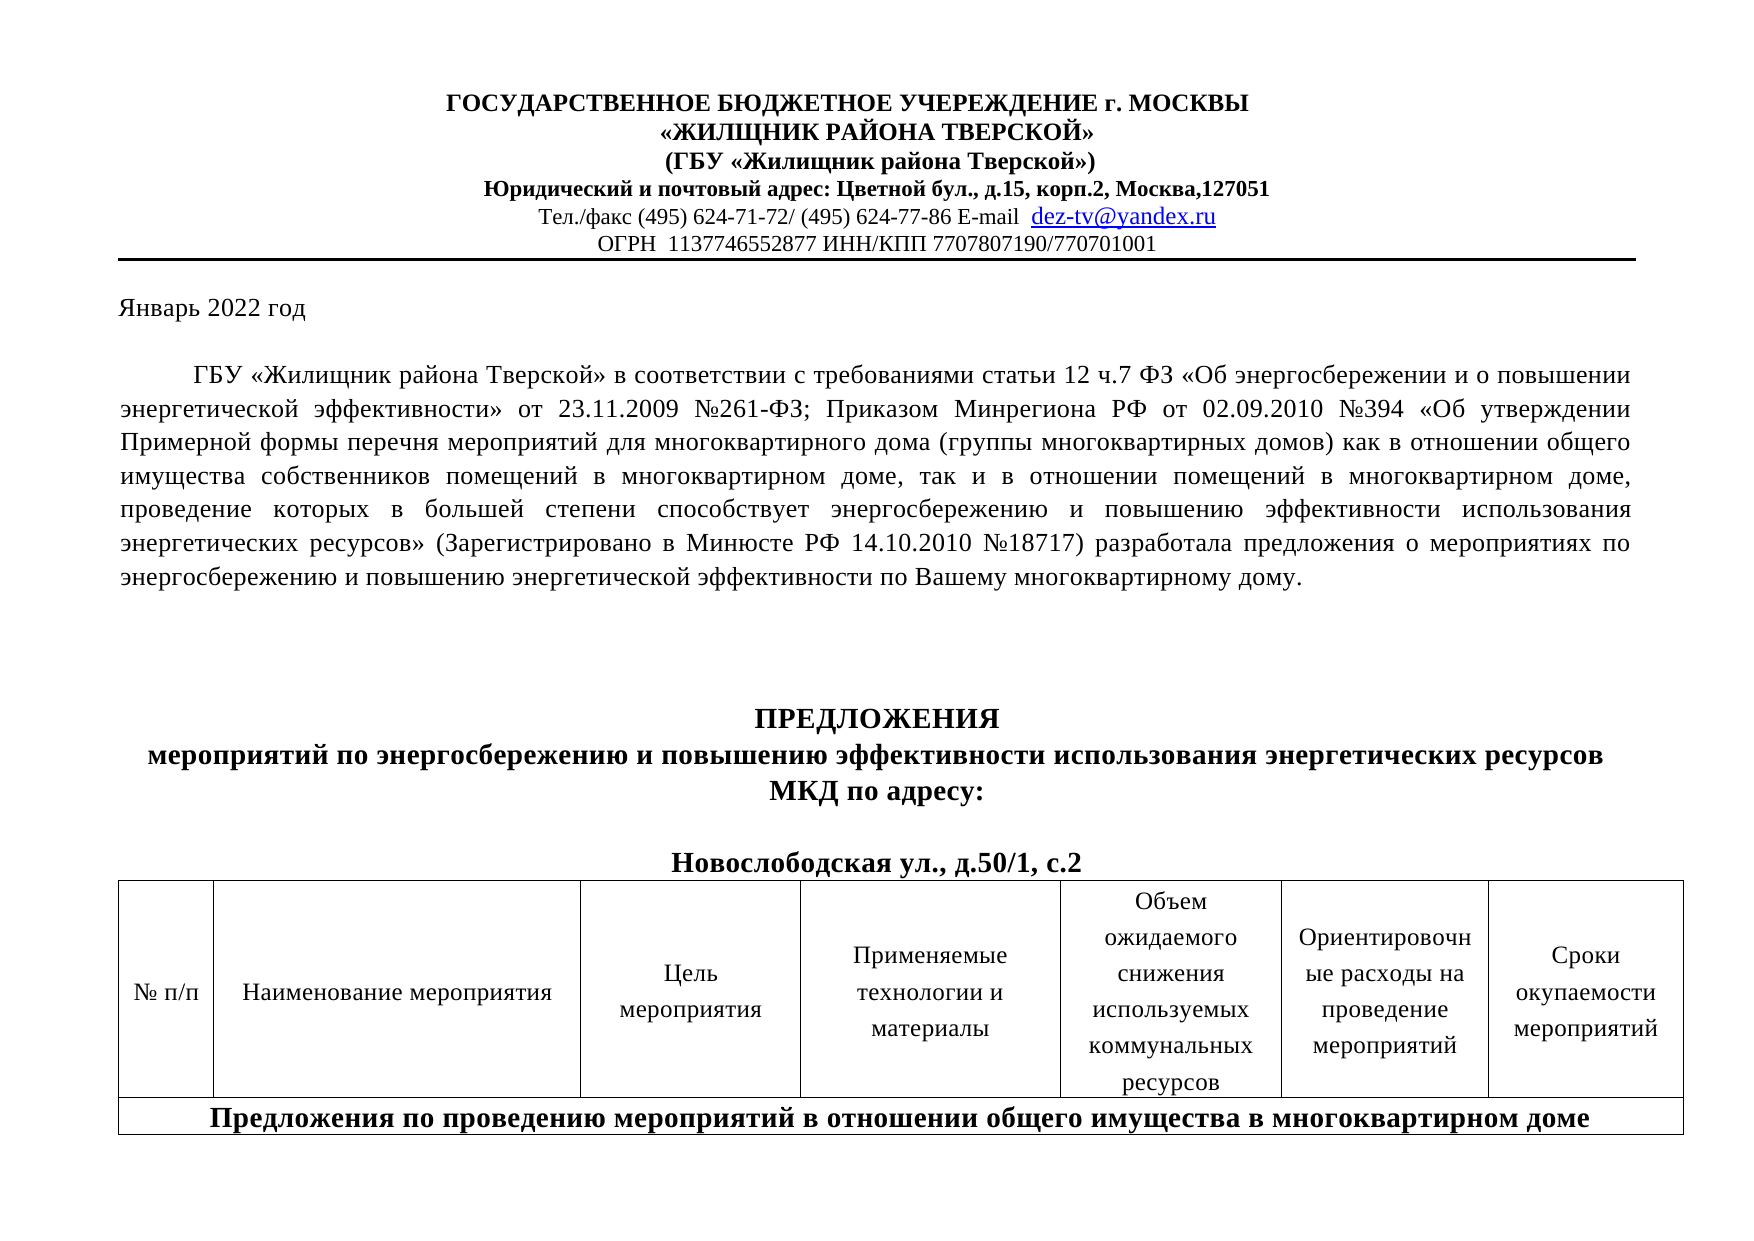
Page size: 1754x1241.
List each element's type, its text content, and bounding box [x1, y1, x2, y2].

text Январь 2022 год [118, 290, 1634, 323]
table_header № п/п [119, 881, 213, 1097]
text «ЖИЛЩНИК РАЙОНА ТВЕРСКОЙ» [118, 117, 1636, 146]
text мероприятий по энергосбережению и повышению эффективности использования энергетических ресурсов МКД по адресу: [118, 736, 1636, 808]
text Юридический и почтовый адрес: Цветной бул., д.15, корп.2, Москва,127051 [118, 175, 1636, 201]
text ГОСУДАРСТВЕННОЕ БЮДЖЕТНОЕ УЧЕРЕЖДЕНИЕ г. МОСКВЫ [59, 88, 1636, 117]
table_header Применяемые технологии и материалы [801, 881, 1060, 1097]
table_header Цель мероприятия [581, 881, 800, 1097]
text Новослободская ул., д.50/1, с.2 [118, 844, 1636, 880]
table_header Объем ожидаемого снижения используемых коммунальных ресурсов [1061, 881, 1281, 1097]
text (ГБУ «Жилищник района Тверской») [118, 146, 1636, 175]
text ПРЕДЛОЖЕНИЯ [118, 700, 1636, 736]
text ГБУ «Жилищник района Тверской» в соответствии с требованиями статьи 12 ч.7 ФЗ «Об энергосбережении и о повышении энергетической эффективности» от 23.11.2009 №261-ФЗ; Приказом Минрегиона РФ от 02.09.2010 №394 «Об утверждении Примерной формы перечня мероприятий для многоквартирного дома (группы многоквартирных домов) как в отношении общего имущества собственников помещений в многоквартирном доме, так и в отношении помещений в многоквартирном доме, проведение которых в большей степени способствует энергосбережению и повышению эффективности использования энергетических ресурсов» (Зарегистрировано в Минюсте РФ 14.10.2010 №18717) разработала предложения о мероприятиях по энергосбережению и повышению энергетической эффективности по Вашему многоквартирному дому. [120, 357, 1634, 592]
text ОГРН 1137746552877 ИНН/КПП 7707807190/770701001 [118, 230, 1636, 258]
table_header Сроки окупаемости мероприятий [1489, 881, 1683, 1097]
table_header Ориентировочные расходы на проведение мероприятий [1282, 881, 1488, 1097]
table_header Наименование мероприятия [214, 881, 580, 1097]
text Тел./факс (495) 624-71-72/ (495) 624-77-86 E-mail dez-tv@yandex.ru [118, 201, 1636, 230]
table_cell Предложения по проведению мероприятий в отношении общего имущества в многоквартирном доме [119, 1098, 1683, 1134]
